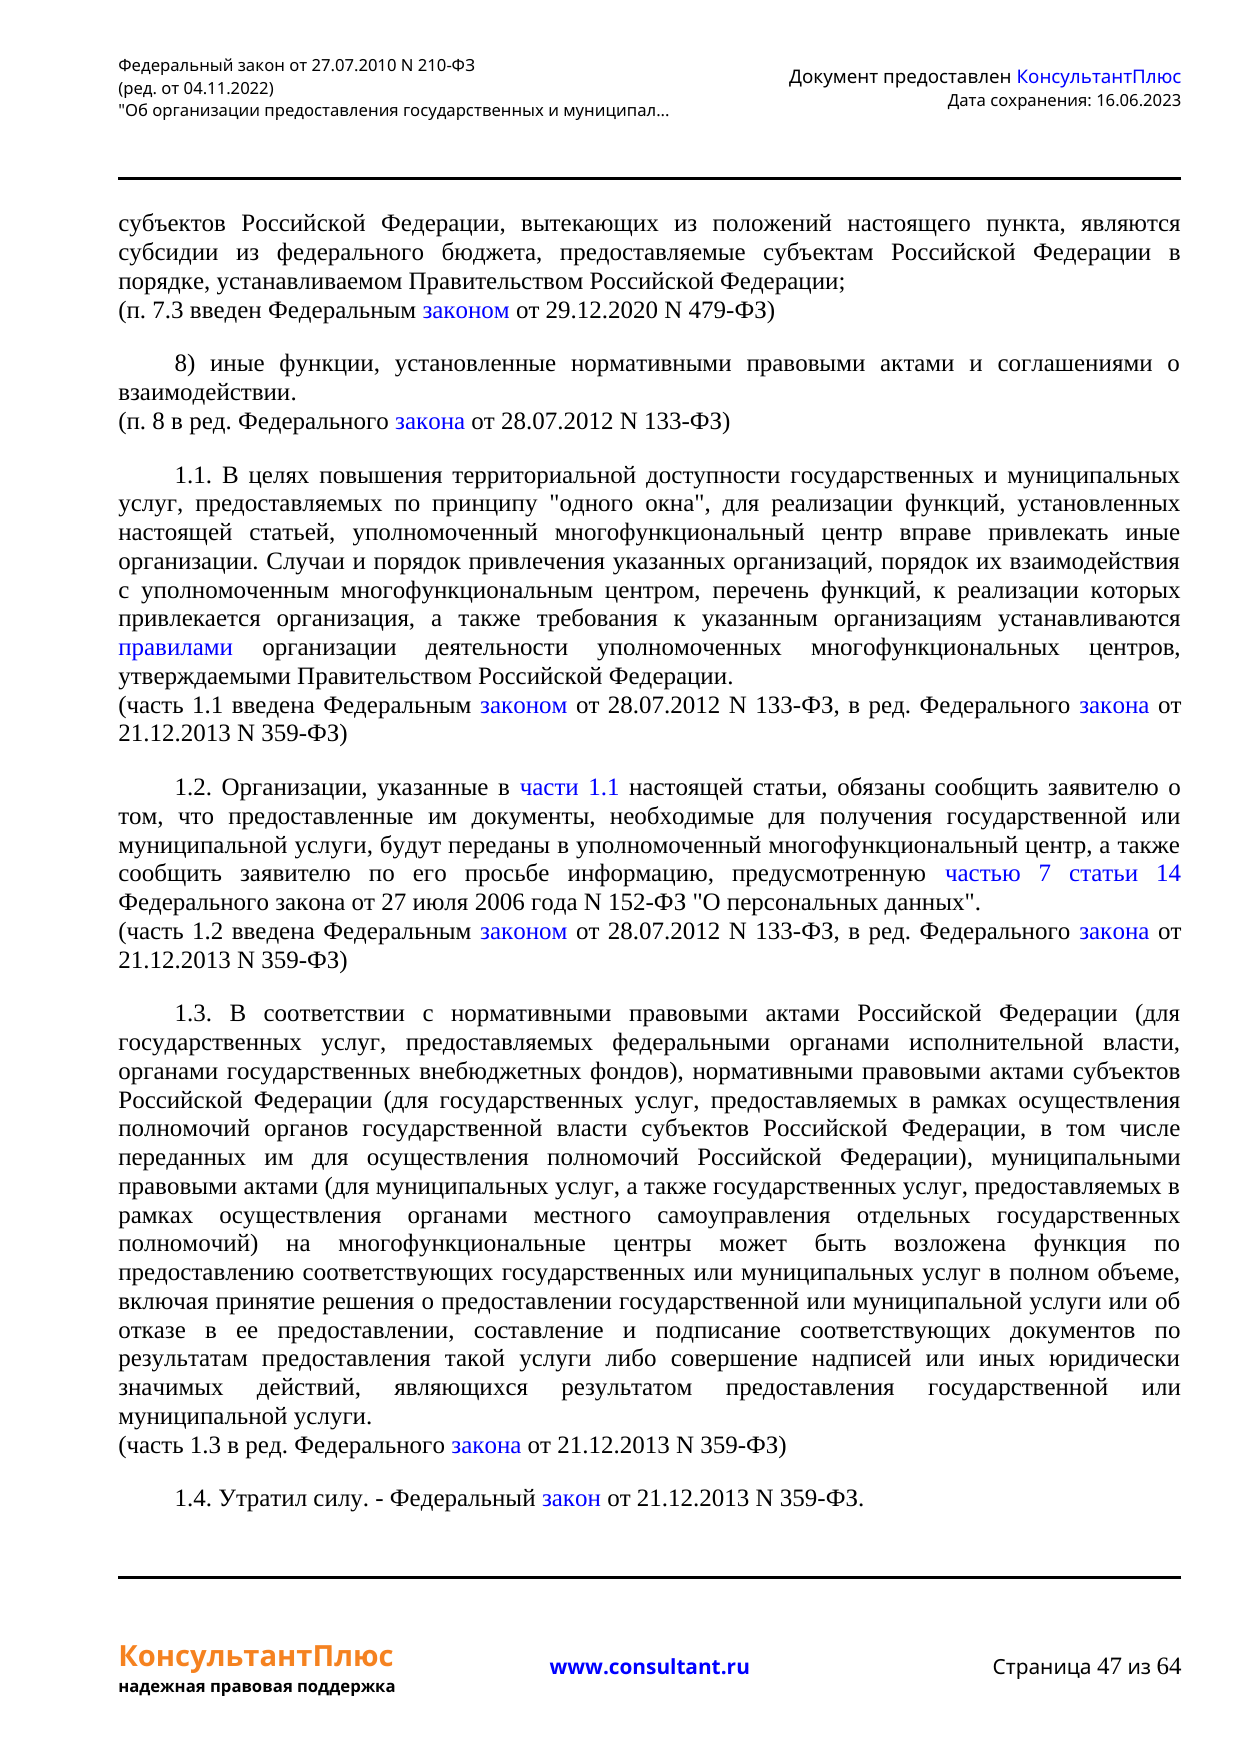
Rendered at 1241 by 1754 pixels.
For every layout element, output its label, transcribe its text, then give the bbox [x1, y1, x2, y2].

text 1.4. Утратил силу. - Федеральный закон от 21.12.2013 N 359-ФЗ. [118, 1483, 1181, 1512]
text (часть 1.3 в ред. Федерального закона от 21.12.2013 N 359-ФЗ) [118, 1430, 1181, 1458]
text 1.1. В целях повышения территориальной доступности государственных и муниципальных услуг, предоставляемых по принципу "одного окна", для реализации функций, установленных настоящей статьей, уполномоченный многофункциональный центр вправе привлекать иные организации. Случаи и порядок привлечения указанных организаций, порядок их взаимодействия с уполномоченным многофункциональным центром, перечень функций, к реализации которых привлекается организация, а также требования к указанным организациям устанавливаются правилами организации деятельности уполномоченных многофункциональных центров, утверждаемыми Правительством Российской Федерации. [118, 460, 1181, 690]
text 1.2. Организации, указанные в части 1.1 настоящей статьи, обязаны сообщить заявителю о том, что предоставленные им документы, необходимые для получения государственной или муниципальной услуги, будут переданы в уполномоченный многофункциональный центр, а также сообщить заявителю по его просьбе информацию, предусмотренную частью 7 статьи 14 Федерального закона от 27 июля 2006 года N 152-ФЗ "О персональных данных". [118, 772, 1181, 916]
text 8) иные функции, установленные нормативными правовыми актами и соглашениями о взаимодействии. [118, 348, 1181, 406]
text (часть 1.2 введена Федеральным законом от 28.07.2012 N 133-ФЗ, в ред. Федерального закона от 21.12.2013 N 359-ФЗ) [118, 916, 1181, 973]
text (п. 7.3 введен Федеральным законом от 29.12.2020 N 479-ФЗ) [118, 295, 1181, 323]
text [118, 208, 1181, 295]
text (часть 1.1 введена Федеральным законом от 28.07.2012 N 133-ФЗ, в ред. Федерального закона от 21.12.2013 N 359-ФЗ) [118, 690, 1181, 747]
text (п. 8 в ред. Федерального закона от 28.07.2012 N 133-ФЗ) [118, 406, 1181, 435]
text 1.3. В соответствии с нормативными правовыми актами Российской Федерации (для государственных услуг, предоставляемых федеральными органами исполнительной власти, органами государственных внебюджетных фондов), нормативными правовыми актами субъектов Российской Федерации (для государственных услуг, предоставляемых в рамках осуществления полномочий органов государственной власти субъектов Российской Федерации, в том числе переданных им для осуществления полномочий Российской Федерации), муниципальными правовыми актами (для муниципальных услуг, а также государственных услуг, предоставляемых в рамках осуществления органами местного самоуправления отдельных государственных полномочий) на многофункциональные центры может быть возложена функция по предоставлению соответствующих государственных или муниципальных услуг в полном объеме, включая принятие решения о предоставлении государственной или муниципальной услуги или об отказе в ее предоставлении, составление и подписание соответствующих документов по результатам предоставления такой услуги либо совершение надписей или иных юридически значимых действий, являющихся результатом предоставления государственной или муниципальной услуги. [118, 998, 1181, 1430]
